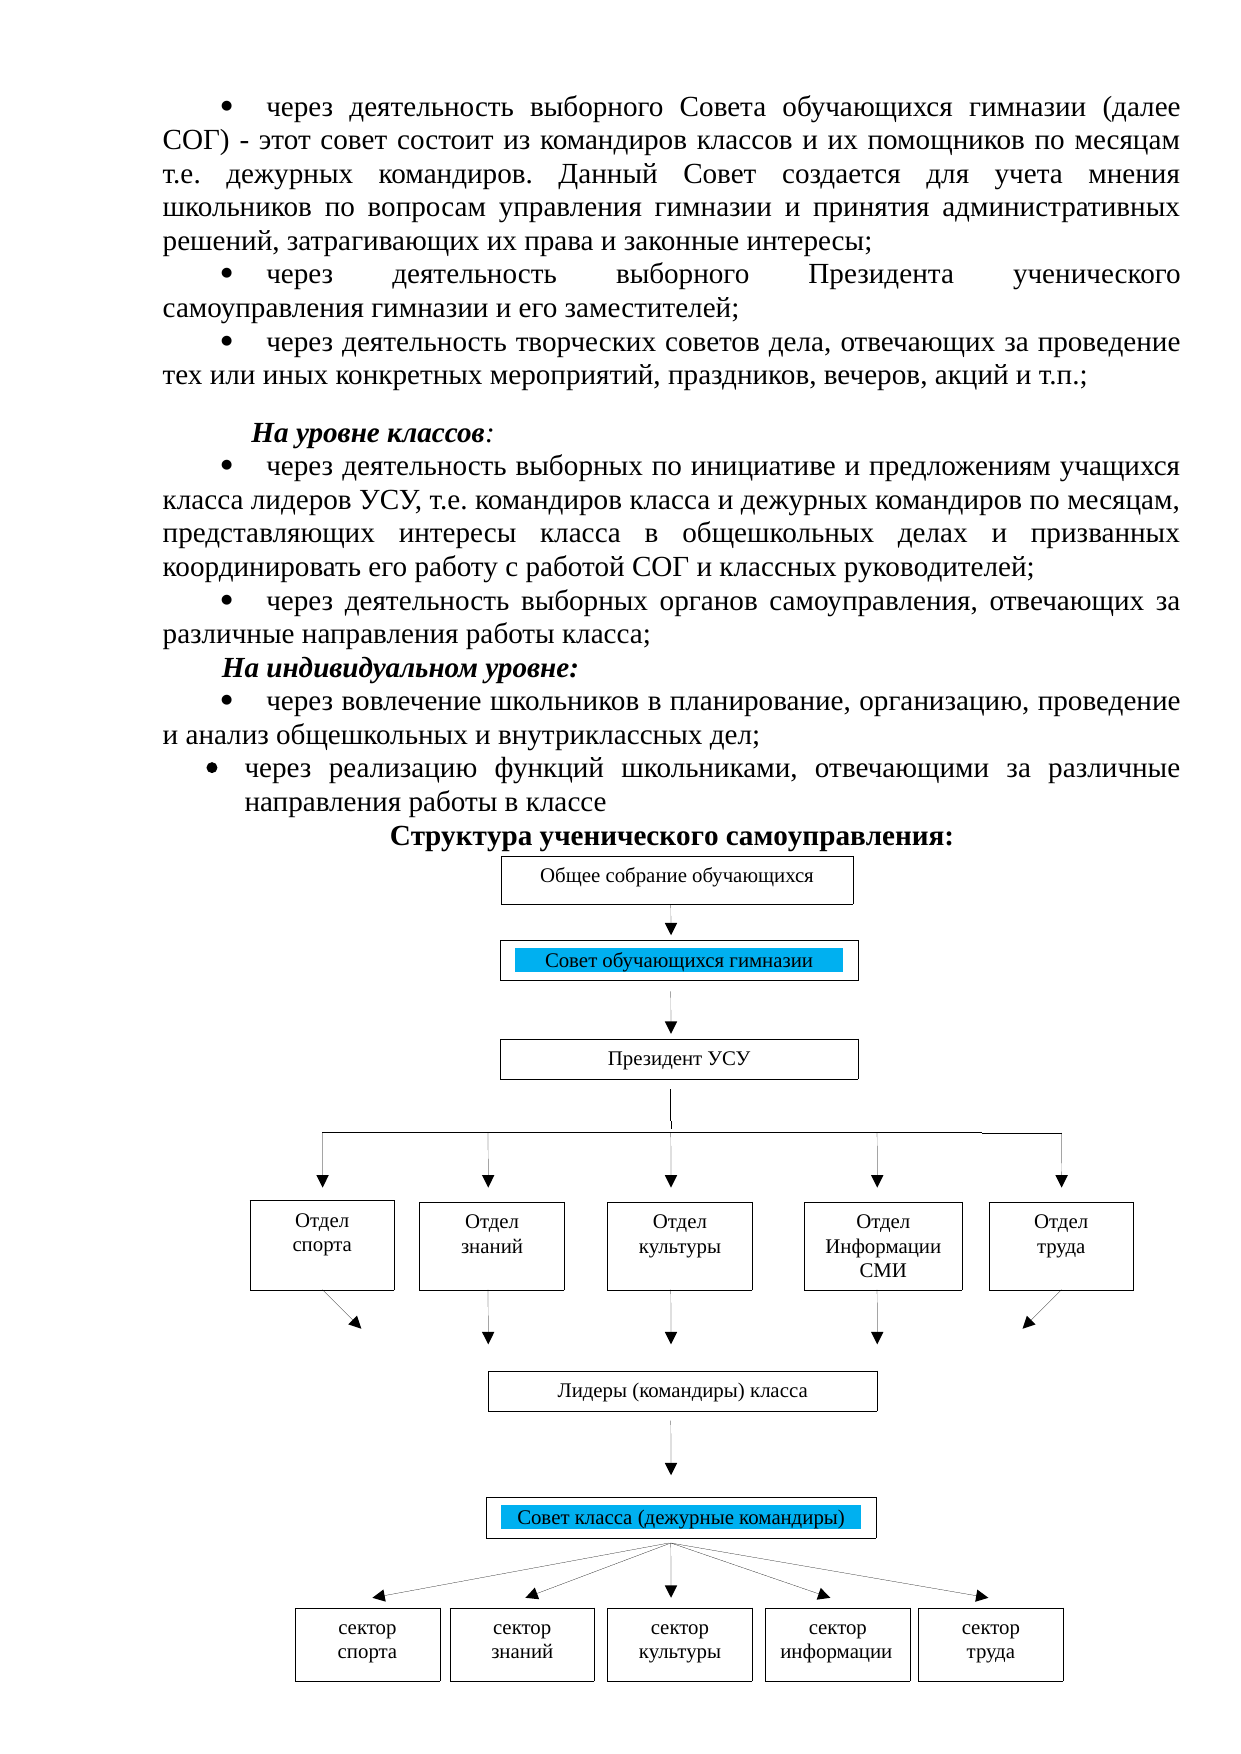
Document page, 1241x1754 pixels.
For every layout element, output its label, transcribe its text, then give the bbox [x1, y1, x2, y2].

text На индивидуальном уровне: [162, 650, 1181, 683]
list через вовлечение школьников в планирование, организацию, проведение и анализ общешкольных и внутриклассных дел; [162, 683, 1181, 751]
text Структура ученического самоуправления: [162, 818, 1181, 851]
list через деятельность выборного Президента ученического самоуправления гимназии и его заместителей; [162, 256, 1181, 324]
list через деятельность выборных органов самоуправления, отвечающих за различные направления работы класса; [162, 583, 1181, 650]
text На уровне классов: [162, 415, 1181, 448]
list через реализацию функций школьниками, отвечающими за различные направления работы в классе [207, 751, 1181, 818]
list через деятельность творческих советов дела, отвечающих за проведение тех или иных конкретных мероприятий, праздников, вечеров, акций и т.п.; [162, 324, 1181, 391]
list через деятельность выборных по инициативе и предложениям учащихся класса лидеров УСУ, т.е. командиров класса и дежурных командиров по месяцам, представляющих интересы класса в общешкольных делах и призванных координировать его работу с работой СОГ и классных руководителей; [162, 448, 1181, 583]
list через деятельность выборного Совета обучающихся гимназии (далее СОГ) - этот совет состоит из командиров классов и их помощников по месяцам т.е. дежурных командиров. Данный Совет создается для учета мнения школьников по вопросам управления гимназии и принятия административных решений, затрагивающих их права и законные интересы; [162, 89, 1181, 256]
